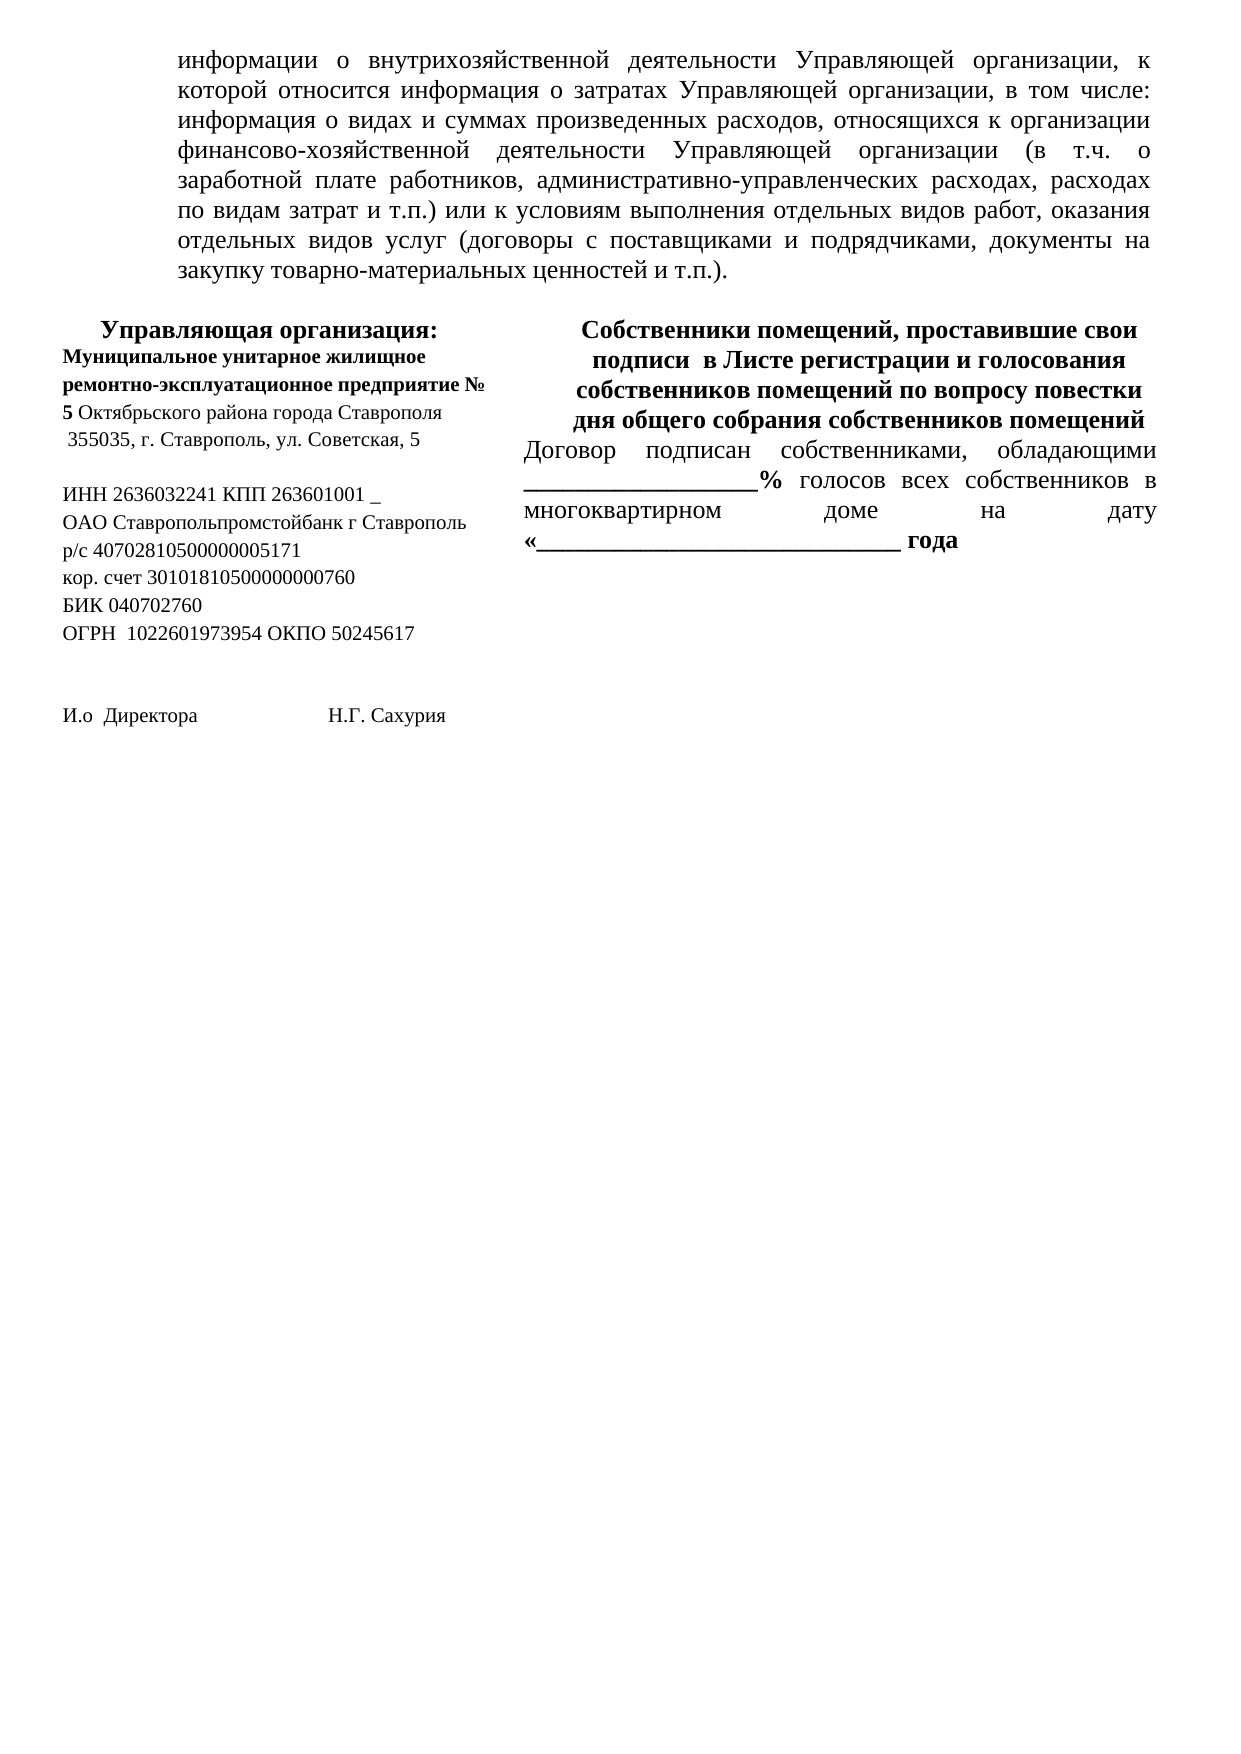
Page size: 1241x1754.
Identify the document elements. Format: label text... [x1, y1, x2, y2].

table_header Собственники помещений, проставившие свои подписи в Листе регистрации и голосования собственников помещений по вопросу повестки дня общего собрания собственников помещений Договор подписан собственниками, обладающими __________________% голосов всех собственников в многоквартирном доме на дату «____________________________ года [512, 314, 1168, 761]
table_header Управляющая организация: Муниципальное унитарное жилищное ремонтно-эксплуатационное предприятие № 5 Октябрьского района города Ставрополя 355035, г. Ставрополь, ул. Советская, 5 ИНН 2636032241 КПП 263601001 _ ОАО Ставропольпромстойбанк г Ставрополь р/с 40702810500000005171 кор. счет 30101810500000000760 БИК 040702760 ОГРН 1022601973954 ОКПО 50245617 И.о Директора Н.Г. Сахурия [51, 314, 512, 761]
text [177, 44, 1152, 284]
